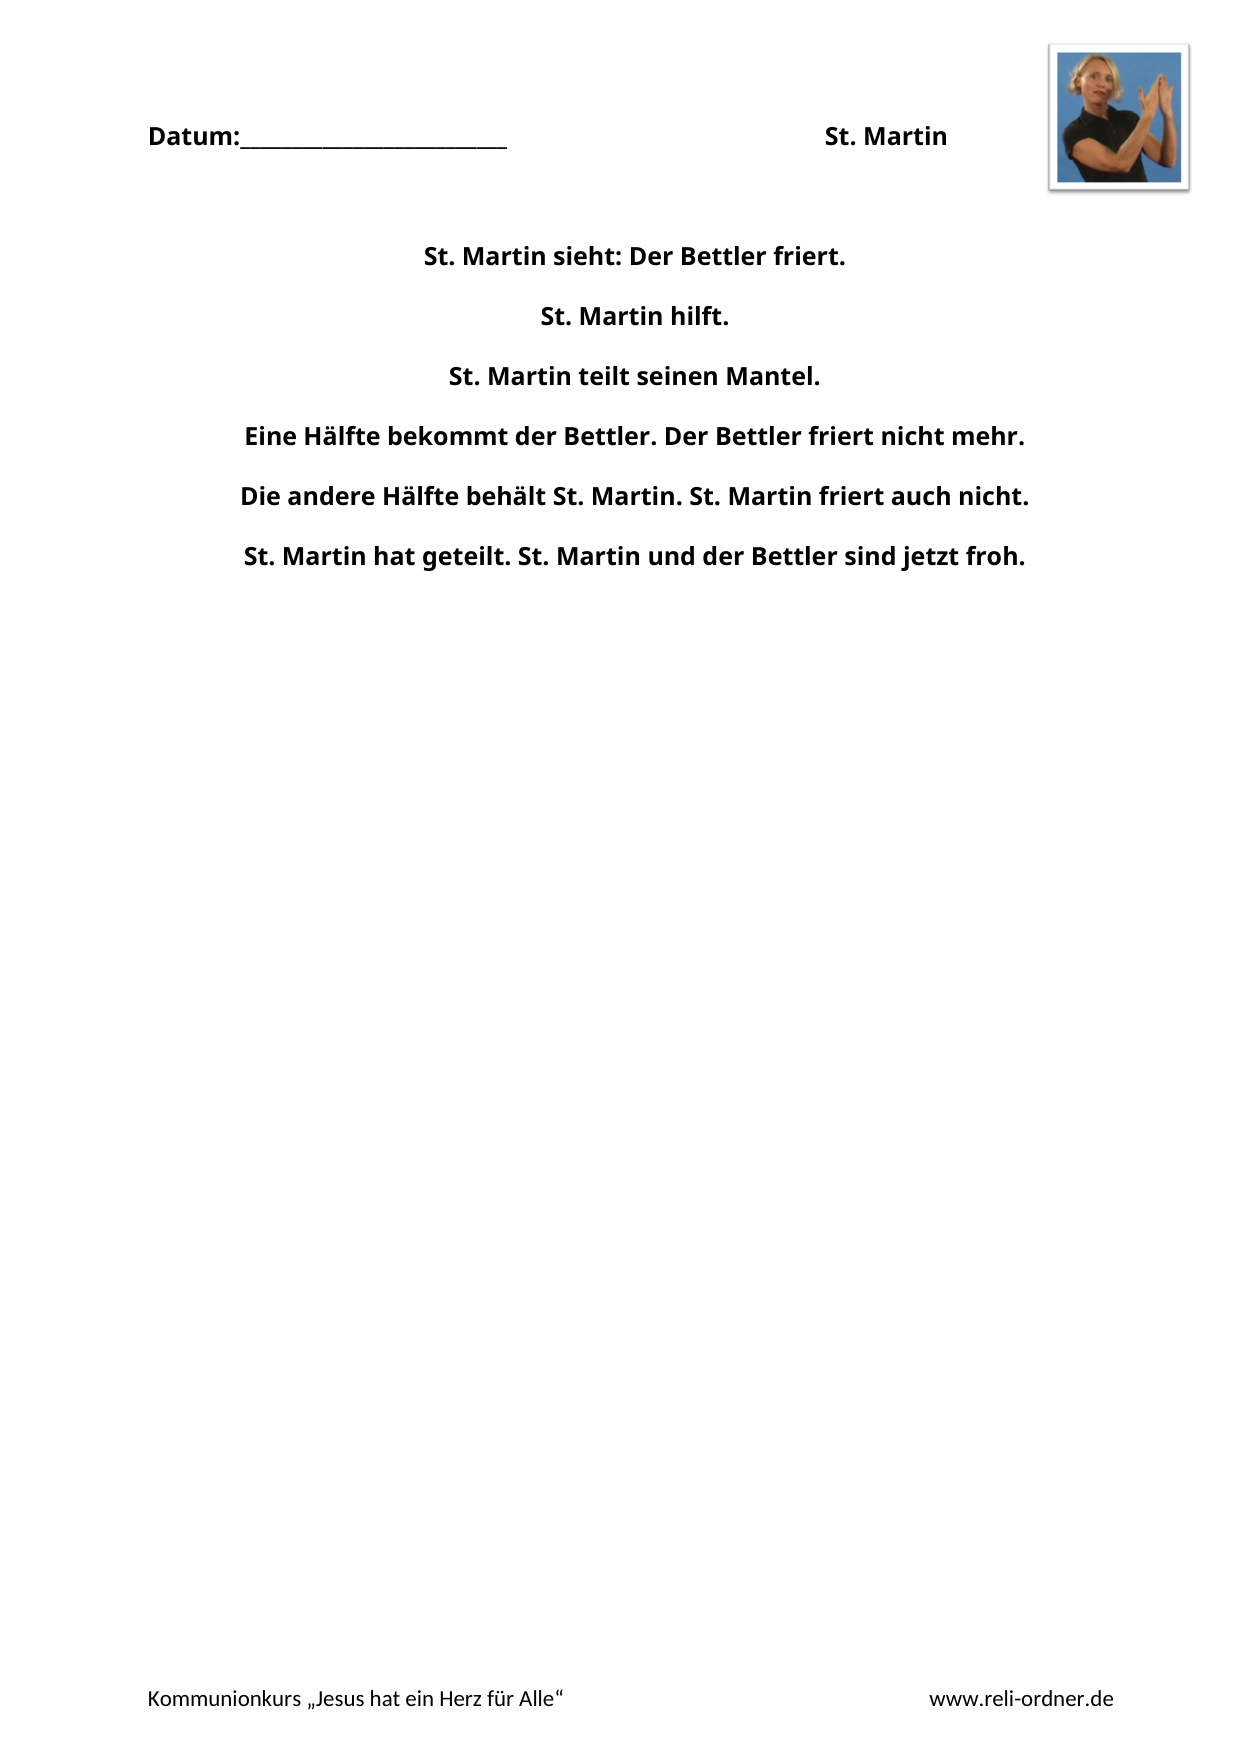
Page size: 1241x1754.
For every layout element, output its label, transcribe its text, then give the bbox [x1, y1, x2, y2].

text St. Martin teilt seinen Mantel. [148, 358, 1122, 392]
text Datum:__________________________ St. Martin [148, 118, 1042, 152]
picture [1042, 39, 1193, 196]
text St. Martin hat geteilt. St. Martin und der Bettler sind jetzt froh. [148, 538, 1122, 572]
text Die andere Hälfte behält St. Martin. St. Martin friert auch nicht. [148, 478, 1122, 512]
text St. Martin sieht: Der Bettler friert. [148, 238, 1122, 272]
text St. Martin hilft. [148, 298, 1122, 332]
text Eine Hälfte bekommt der Bettler. Der Bettler friert nicht mehr. [148, 418, 1122, 452]
